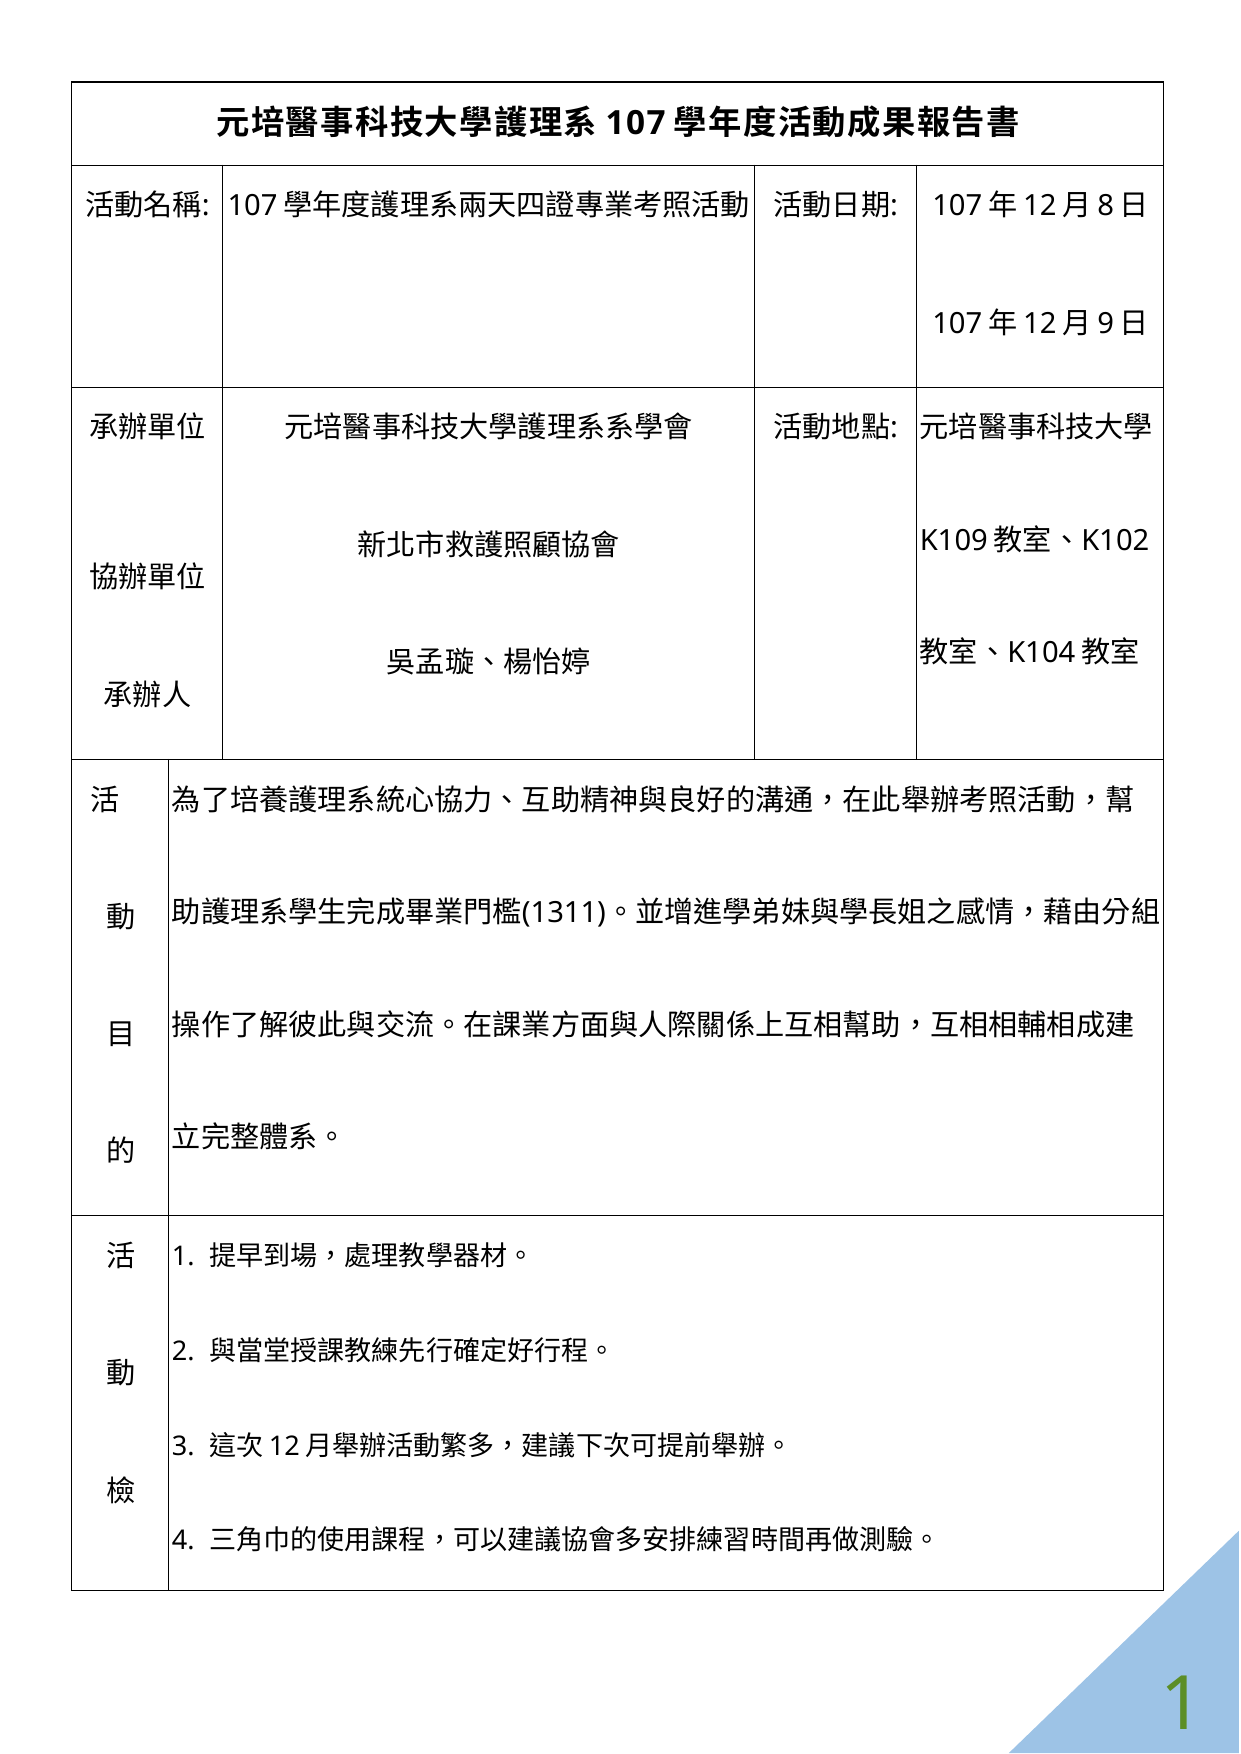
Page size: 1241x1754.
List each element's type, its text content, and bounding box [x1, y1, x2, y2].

table_cell 元培醫事科技大學護理系系學會 新北市救護照顧協會 吳孟璇、楊怡婷 [223, 388, 754, 759]
table_cell 活 動 目 的 [72, 760, 168, 1215]
table_cell 活動日期: [755, 166, 916, 387]
table_cell 107學年度護理系兩天四證專業考照活動 [223, 166, 754, 387]
table_cell 活動名稱: [72, 166, 222, 387]
table_cell 活動地點: [755, 388, 916, 759]
table_cell 活 動 檢 討 [72, 1216, 168, 1590]
table_cell 為了培養護理系統心協力、互助精神與良好的溝通，在此舉辦考照活動，幫助護理系學生完成畢業門檻(1311)。並增進學弟妹與學長姐之感情，藉由分組操作了解彼此與交流。在課業方面與人際關係上互相幫助，互相相輔相成建立完整體系。 [169, 760, 1163, 1215]
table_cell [169, 1216, 1163, 1590]
table_header 元培醫事科技大學護理系107學年度活動成果報告書 [72, 83, 1163, 164]
table_cell 承辦單位協辦單位 承辦人 [72, 388, 222, 759]
table_cell 元培醫事科技大學 K109教室、K102教室、K104教室 [917, 388, 1163, 759]
table_cell 107年12月8日 107年12月9日 [917, 166, 1163, 387]
